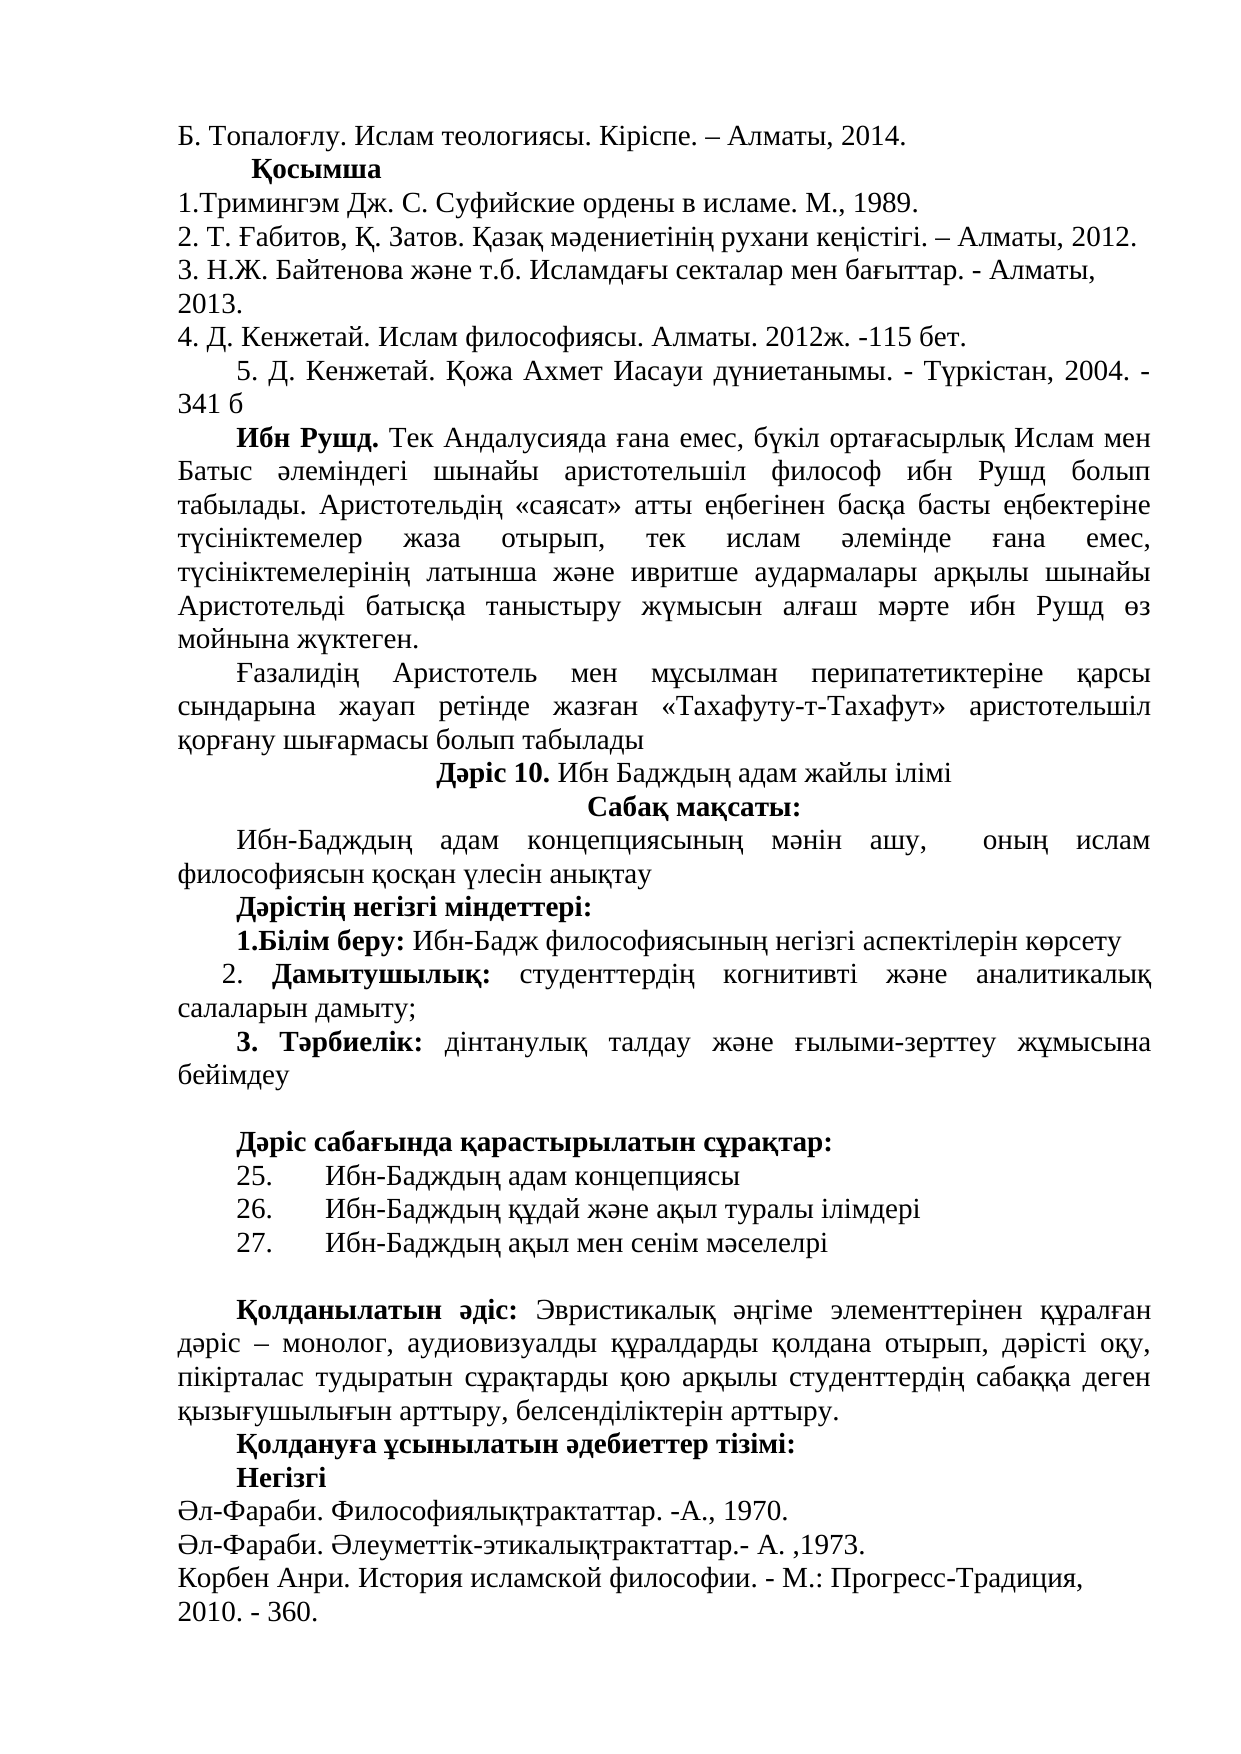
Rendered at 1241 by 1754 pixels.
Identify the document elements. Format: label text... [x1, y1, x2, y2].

text Дәріс сабағында қарастырылатын сұрақтар: [177, 1124, 1152, 1158]
list Ибн-Бадждың құдай және ақыл туралы ілімдері [177, 1191, 1152, 1225]
text 4. Д. Кенжетай. Ислам философиясы. Алматы. 2012ж. -115 бет. [177, 319, 1152, 353]
text 2. Дамытушылық: студенттердің когнитивті және аналитикалық салаларын дамыту; [177, 957, 1152, 1024]
list Ибн-Бадждың ақыл мен сенім мәселелрі [177, 1225, 1152, 1258]
text Негізгі [177, 1460, 1152, 1493]
text Дәріс 10. Ибн Бадждың адам жайлы ілімі [177, 755, 1152, 789]
list Ибн-Бадждың адам концепциясы [177, 1158, 1152, 1191]
text Сабақ мақсаты: [177, 789, 1152, 822]
text Қосымша [177, 152, 1152, 185]
text 5. Д. Кенжетай. Қожа Ахмет Иасауи дүниетанымы. - Түркістан, 2004. - 341 б [177, 353, 1152, 420]
text Ғазалидің Аристотель мен мұсылман перипатетиктеріне қарсы сындарына жауап ретінде жазған «Тахафуту-т-Тахафут» аристотельшіл қорғану шығармасы болып табылады [177, 655, 1152, 755]
text Б. Топалоғлу. Ислам теологиясы. Кіріспе. – Алматы, 2014. [177, 118, 1152, 152]
text 1.Тримингэм Дж. С. Суфийские ордены в исламе. М., 1989. [177, 185, 1152, 219]
text 3. Тәрбиелік: дінтанулық талдау және ғылыми-зерттеу жұмысына бейімдеу [177, 1024, 1152, 1091]
text Әл-Фараби. Әлеуметтік-этикалықтрактаттар.- А. ,1973. [177, 1527, 1152, 1560]
text Қолданылатын әдіс: Эвристикалық әңгіме элементтерінен құралған дәріс – монолог, аудиовизуалды құралдарды қолдана отырып, дәрісті оқу, пікірталас тудыратын сұрақтарды қою арқылы студенттердің сабаққа деген қызығушылығын арттыру, белсенділіктерін арттыру. [177, 1292, 1152, 1426]
text 3. Н.Ж. Байтенова және т.б. Исламдағы секталар мен бағыттар. - Алматы, 2013. [177, 252, 1152, 319]
text Қолдануға ұсынылатын әдебиеттер тізімі: [177, 1426, 1152, 1460]
text Әл-Фараби. Философиялықтрактаттар. -А., 1970. [177, 1493, 1152, 1527]
text 2. Т. Ғабитов, Қ. Затов. Қазақ мәдениетінің рухани кеңістігі. – Алматы, 2012. [177, 219, 1152, 252]
text Ибн-Бадждың адам концепциясының мәнін ашу, оның ислам философиясын қосқан үлесін анықтау [177, 822, 1152, 889]
text 1.Білім беру: Ибн-Бадж философиясының негізгі аспектілерін көрсету [177, 923, 1152, 957]
text Ибн Рушд. Тек Андалусияда ғана емес, бүкіл ортағасырлық Ислам мен Батыс әлеміндегі шынайы аристотельшіл философ ибн Рушд болып табылады. Аристотельдің «саясат» атты еңбегінен басқа басты еңбектеріне түсініктемелер жаза отырып, тек ислам әлемінде ғана емес, түсініктемелерінің латынша және ивритше аудармалары арқылы шынайы Аристотельді батысқа таныстыру жүмысын алғаш мәрте ибн Рушд өз мойнына жүктеген. [177, 420, 1152, 655]
text Дәрістің негізгі міндеттері: [177, 889, 1152, 923]
text Корбен Анри. История исламской философии. - М.: Прогресс-Традиция, 2010. - 360. [177, 1560, 1152, 1627]
